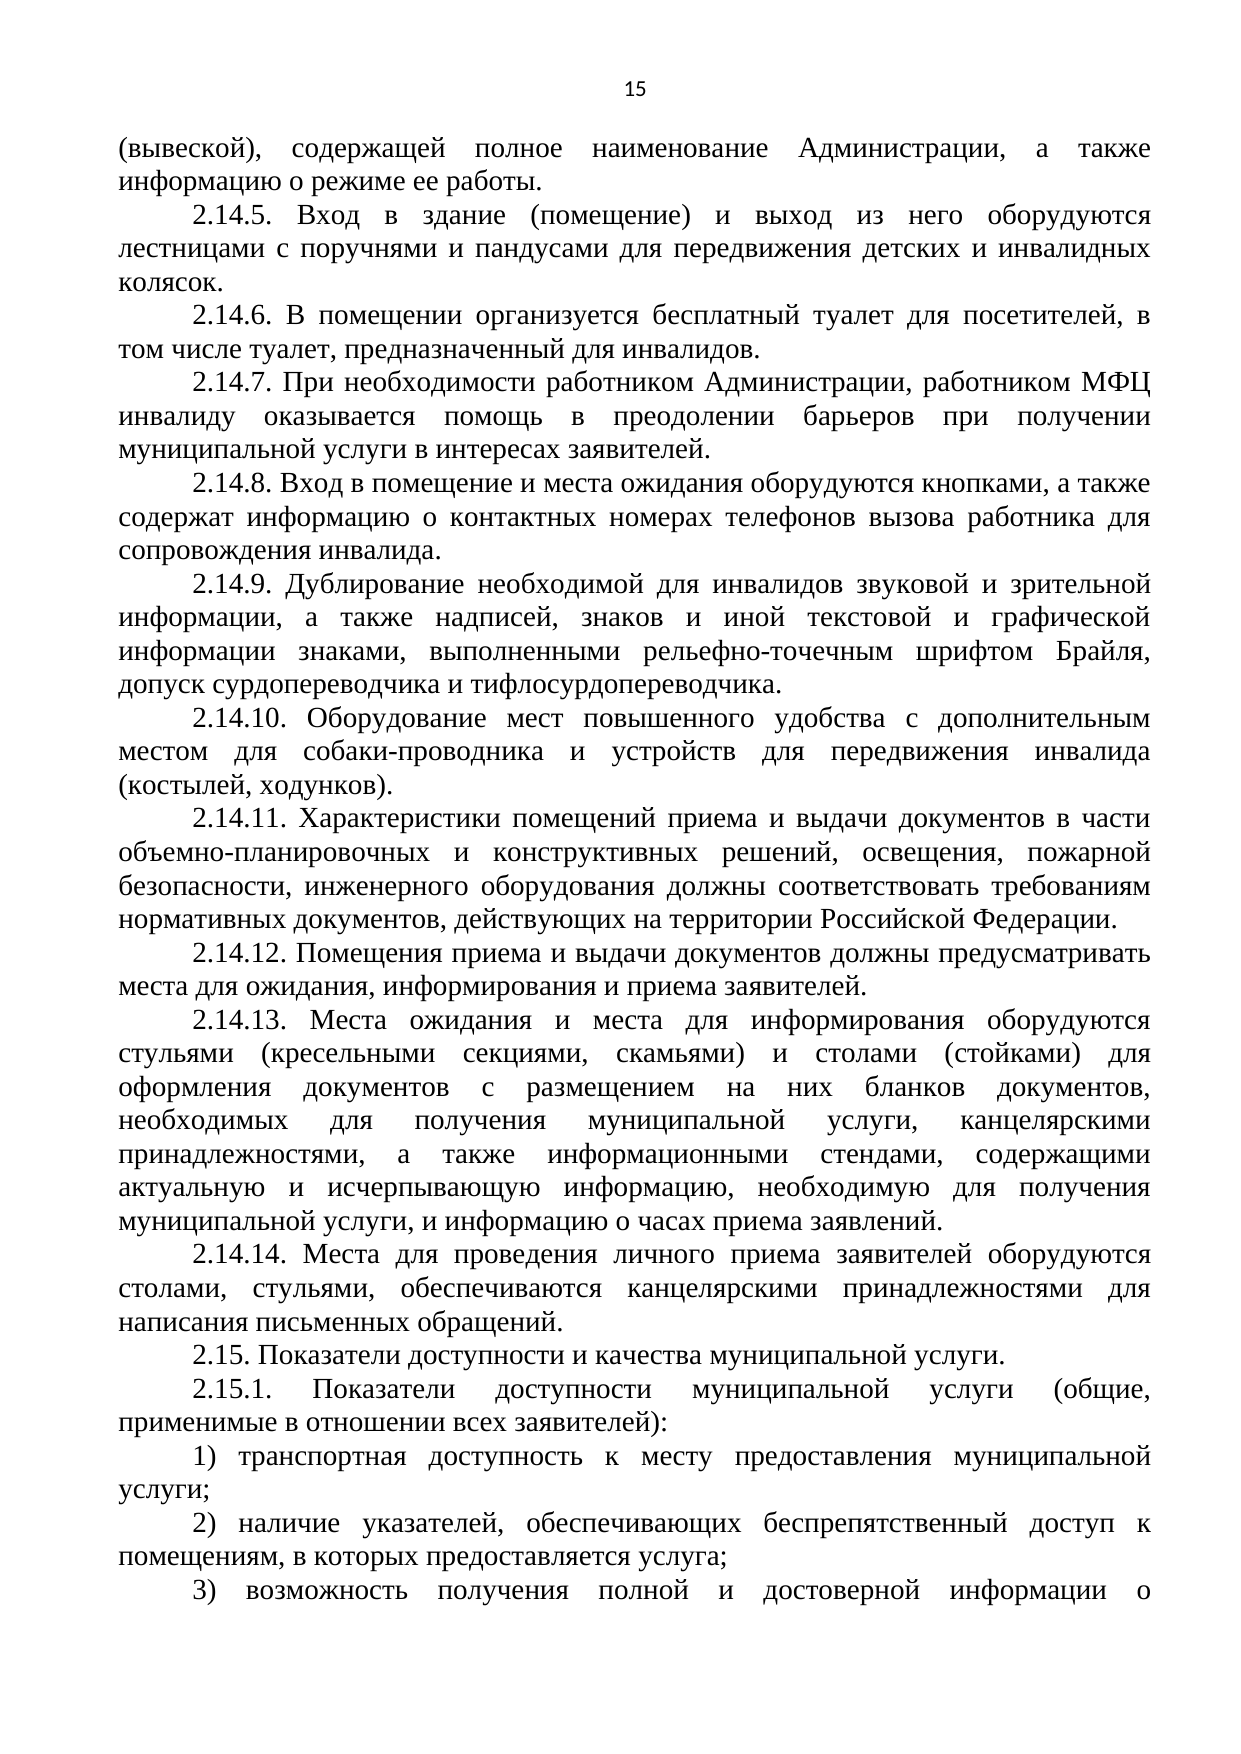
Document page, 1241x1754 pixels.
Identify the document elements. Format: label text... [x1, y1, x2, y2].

text 2.14.14. Места для проведения личного приема заявителей оборудуются столами, стульями, обеспечиваются канцелярскими принадлежностями для написания письменных обращений. [118, 1237, 1152, 1337]
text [118, 130, 1152, 197]
text 2.14.8. Вход в помещение и места ожидания оборудуются кнопками, а также содержат информацию о контактных номерах телефонов вызова работника для сопровождения инвалида. [118, 465, 1152, 566]
text 1) транспортная доступность к месту предоставления муниципальной услуги; [118, 1438, 1152, 1505]
text 2.14.10. Оборудование мест повышенного удобства с дополнительным местом для собаки-проводника и устройств для передвижения инвалида (костылей, ходунков). [118, 700, 1152, 801]
text 2.15.1. Показатели доступности муниципальной услуги (общие, применимые в отношении всех заявителей): [118, 1371, 1152, 1438]
text 2.14.12. Помещения приема и выдачи документов должны предусматривать места для ожидания, информирования и приема заявителей. [118, 935, 1152, 1002]
text 2.14.13. Места ожидания и места для информирования оборудуются стульями (кресельными секциями, скамьями) и столами (стойками) для оформления документов с размещением на них бланков документов, необходимых для получения муниципальной услуги, канцелярскими принадлежностями, а также информационными стендами, содержащими актуальную и исчерпывающую информацию, необходимую для получения муниципальной услуги, и информацию о часах приема заявлений. [118, 1002, 1152, 1237]
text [118, 1572, 1152, 1606]
text 2.15. Показатели доступности и качества муниципальной услуги. [118, 1337, 1152, 1371]
text 2.14.9. Дублирование необходимой для инвалидов звуковой и зрительной информации, а также надписей, знаков и иной текстовой и графической информации знаками, выполненными рельефно-точечным шрифтом Брайля, допуск сурдопереводчика и тифлосурдопереводчика. [118, 566, 1152, 700]
text 2.14.6. В помещении организуется бесплатный туалет для посетителей, в том числе туалет, предназначенный для инвалидов. [118, 297, 1152, 364]
text 2.14.11. Характеристики помещений приема и выдачи документов в части объемно-планировочных и конструктивных решений, освещения, пожарной безопасности, инженерного оборудования должны соответствовать требованиям нормативных документов, действующих на территории Российской Федерации. [118, 801, 1152, 935]
text 2.14.5. Вход в здание (помещение) и выход из него оборудуются лестницами с поручнями и пандусами для передвижения детских и инвалидных колясок. [118, 197, 1152, 297]
text 2.14.7. При необходимости работником Администрации, работником МФЦ инвалиду оказывается помощь в преодолении барьеров при получении муниципальной услуги в интересах заявителей. [118, 364, 1152, 465]
text 2) наличие указателей, обеспечивающих беспрепятственный доступ к помещениям, в которых предоставляется услуга; [118, 1505, 1152, 1572]
